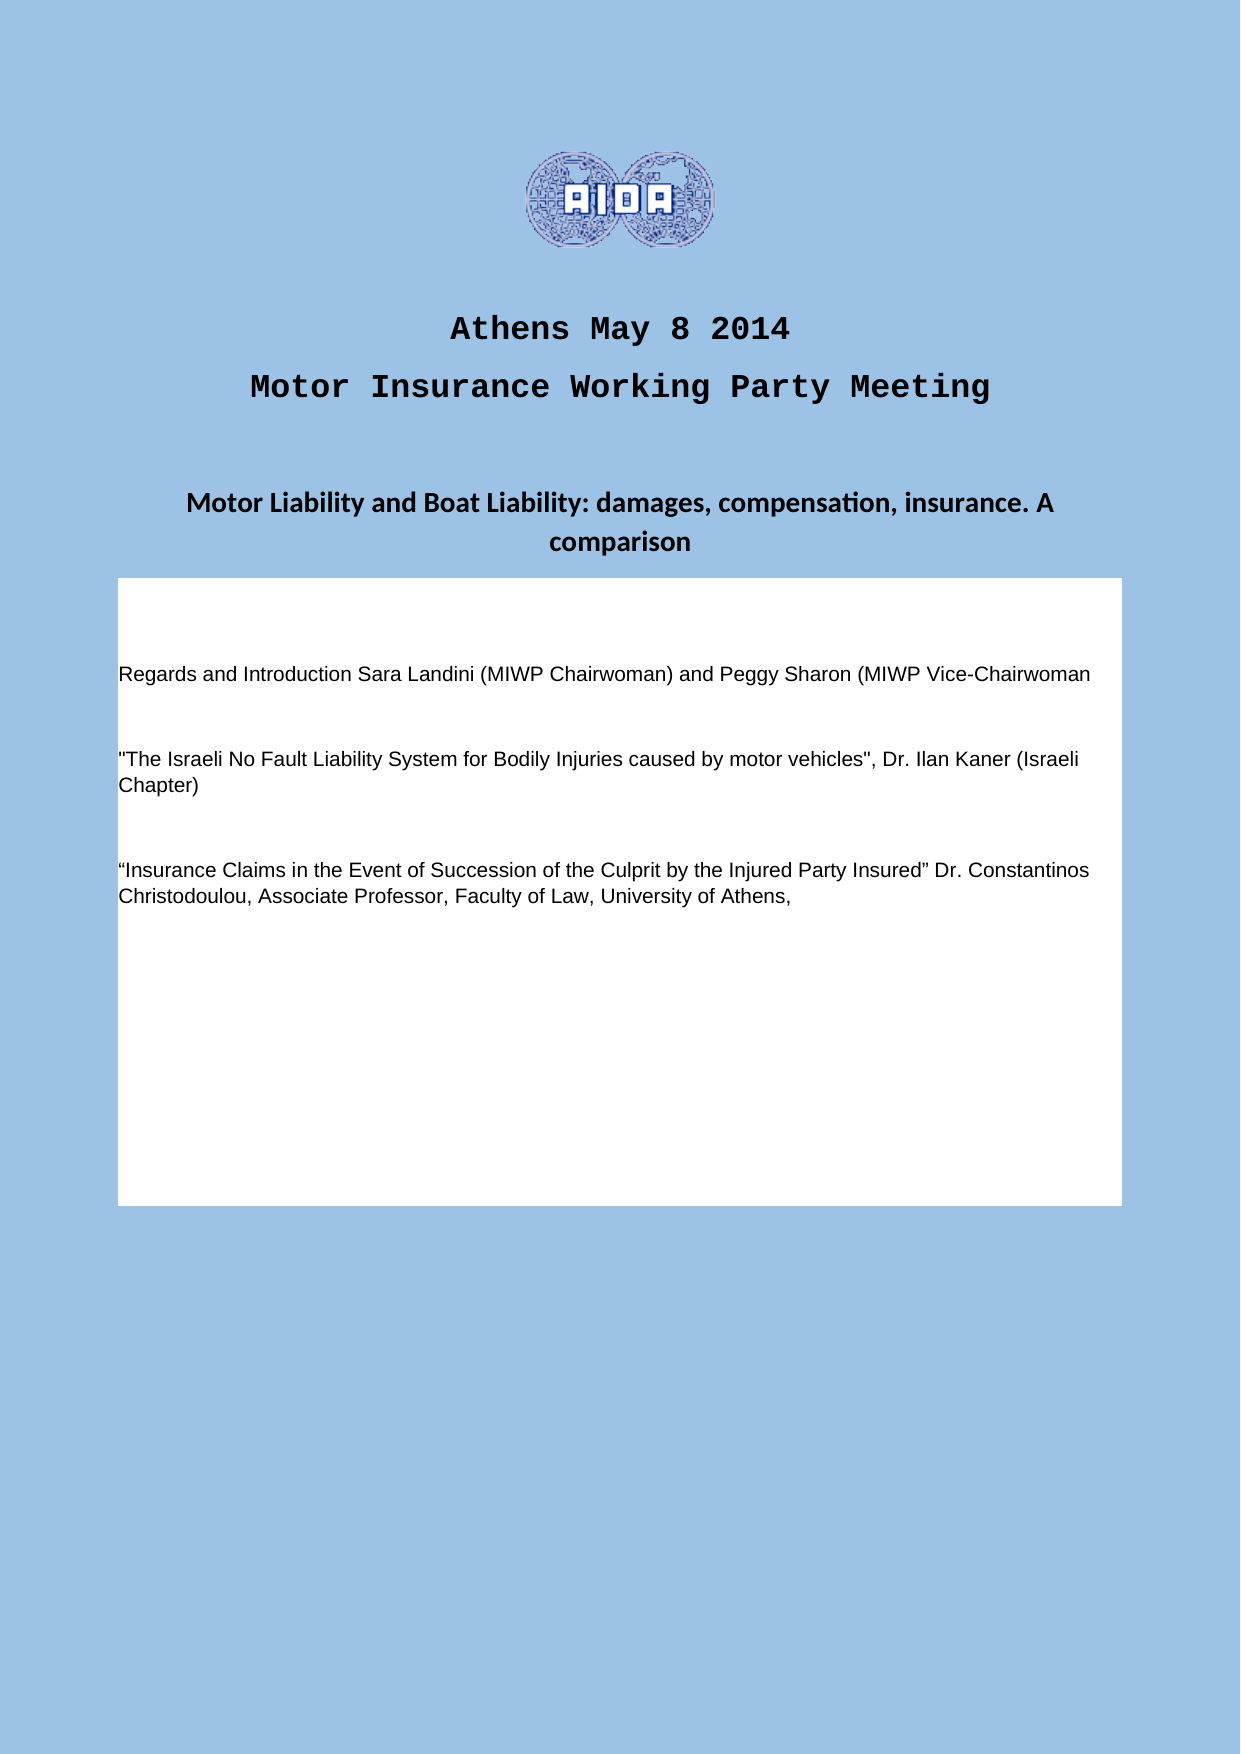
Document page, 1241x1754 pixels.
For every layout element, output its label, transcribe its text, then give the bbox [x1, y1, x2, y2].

text Motor Insurance Working Party Meeting [118, 369, 1122, 407]
text Regards and Introduction Sara Landini (MIWP Chairwoman) and Peggy Sharon (MIWP Vice-Chairwoman [118, 662, 1122, 686]
text Athens May 8 2014 [118, 312, 1122, 349]
text “Insurance Claims in the Event of Succession of the Culprit by the Injured Party Insured” Dr. Constantinos Christodoulou, Associate Professor, Faculty of Law, University of Athens, [118, 858, 1122, 908]
text "The Israeli No Fault Liability System for Bodily Injuries caused by motor vehicles", Dr. Ilan Kaner (Israeli Chapter) [118, 747, 1122, 797]
picture [523, 147, 717, 251]
text Motor Liability and Boat Liability: damages, compensation, insurance. A comparison [118, 484, 1122, 558]
